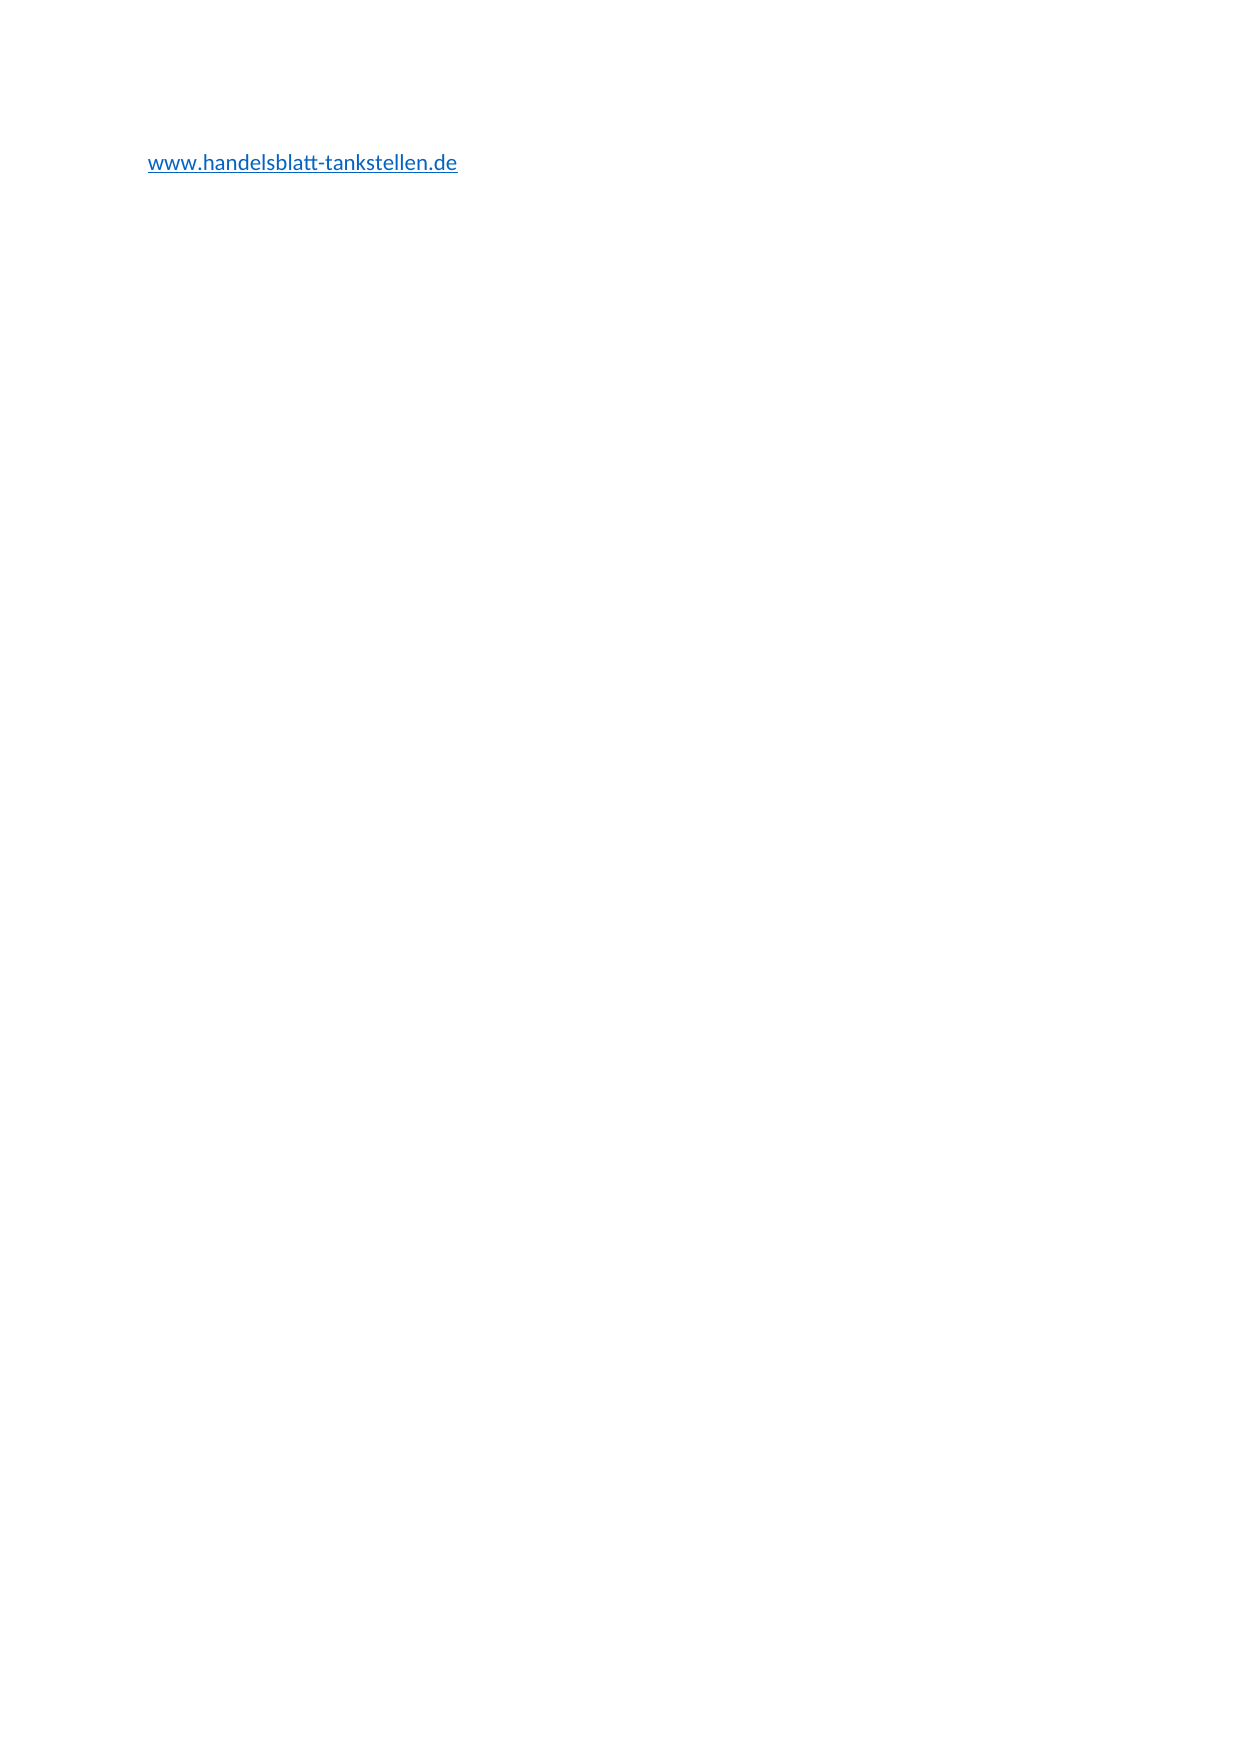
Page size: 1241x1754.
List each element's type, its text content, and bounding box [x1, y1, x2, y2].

text www.handelsblatt-tankstellen.de [148, 148, 1093, 176]
